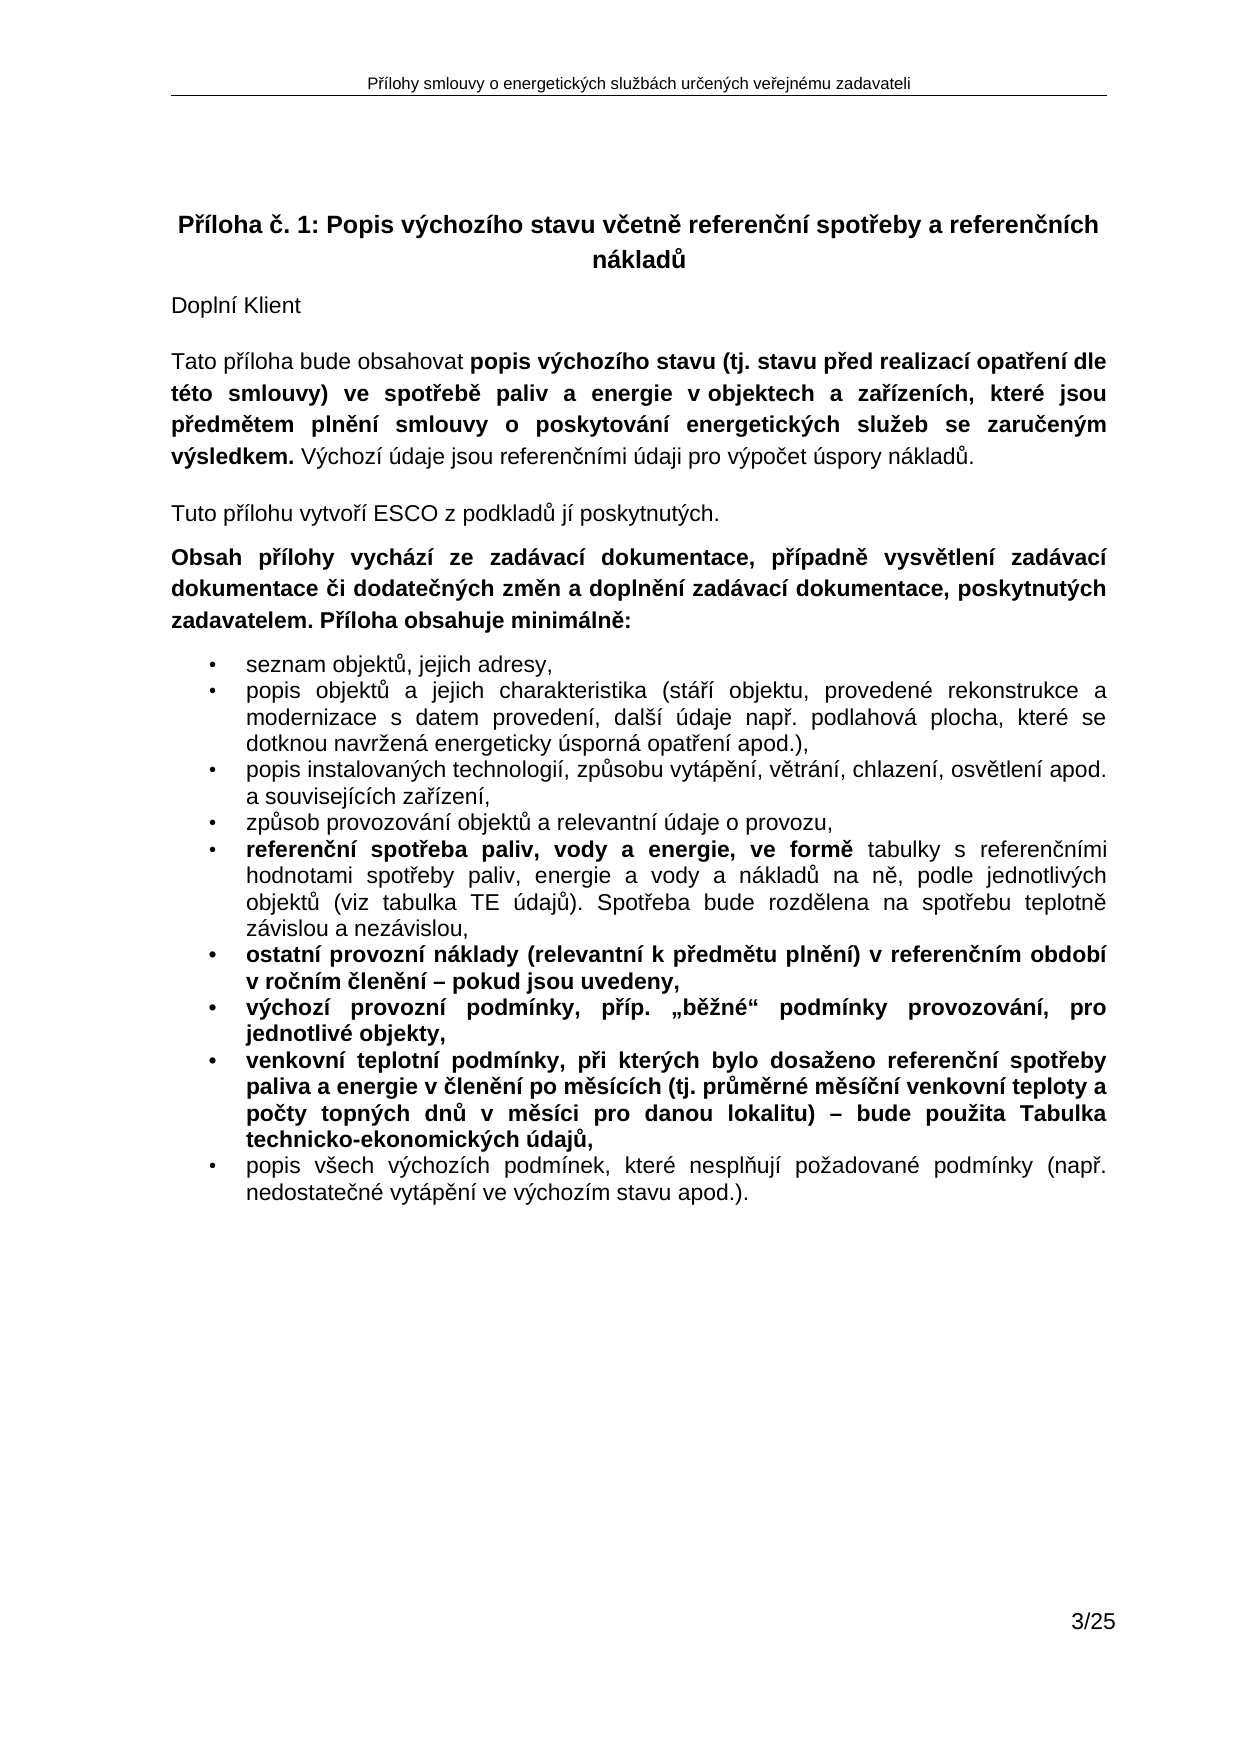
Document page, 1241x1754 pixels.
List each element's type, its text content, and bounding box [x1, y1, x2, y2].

text Obsah přílohy vychází ze zadávací dokumentace, případně vysvětlení zadávací dokumentace či dodatečných změn a doplnění zadávací dokumentace, poskytnutých zadavatelem. Příloha obsahuje minimálně: [171, 543, 1107, 633]
list popis všech výchozích podmínek, které nesplňují požadované podmínky (např. nedostatečné vytápění ve výchozím stavu apod.). [208, 1152, 1107, 1205]
list popis instalovaných technologií, způsobu vytápění, větrání, chlazení, osvětlení apod. a souvisejících zařízení, [208, 756, 1107, 809]
list seznam objektů, jejich adresy, [208, 651, 1107, 677]
list popis objektů a jejich charakteristika (stáří objektu, provedené rekonstrukce a modernizace s datem provedení, další údaje např. podlahová plocha, které se dotknou navržená energeticky úsporná opatření apod.), [208, 677, 1107, 756]
list způsob provozování objektů a relevantní údaje o provozu, [208, 809, 1107, 836]
text Tuto přílohu vytvoří ESCO z podkladů jí poskytnutých. [171, 499, 1107, 526]
list ostatní provozní náklady (relevantní k předmětu plnění) v referenčním období v ročním členění – pokud jsou uvedeny, [208, 941, 1107, 994]
list referenční spotřeba paliv, vody a energie, ve formě tabulky s referenčními hodnotami spotřeby paliv, energie a vody a nákladů na ně, podle jednotlivých objektů (viz tabulka TE údajů). Spotřeba bude rozdělena na spotřebu teplotně závislou a nezávislou, [208, 836, 1107, 941]
list venkovní teplotní podmínky, při kterých bylo dosaženo referenční spotřeby paliva a energie v členění po měsících (tj. průměrné měsíční venkovní teploty a počty topných dnů v měsíci pro danou lokalitu) – bude použita Tabulka technicko-ekonomických údajů, [208, 1047, 1107, 1152]
subtitle Příloha č. 1: Popis výchozího stavu včetně referenční spotřeby a referenčních nákladů [171, 210, 1107, 273]
text Tato příloha bude obsahovat popis výchozího stavu (tj. stavu před realizací opatření dle této smlouvy) ve spotřebě paliv a energie v objektech a zařízeních, které jsou předmětem plnění smlouvy o poskytování energetických služeb se zaručeným výsledkem. Výchozí údaje jsou referenčními údaji pro výpočet úspory nákladů. [171, 348, 1107, 469]
list výchozí provozní podmínky, příp. „běžné“ podmínky provozování, pro jednotlivé objekty, [208, 994, 1107, 1047]
text Doplní Klient [171, 292, 1107, 318]
